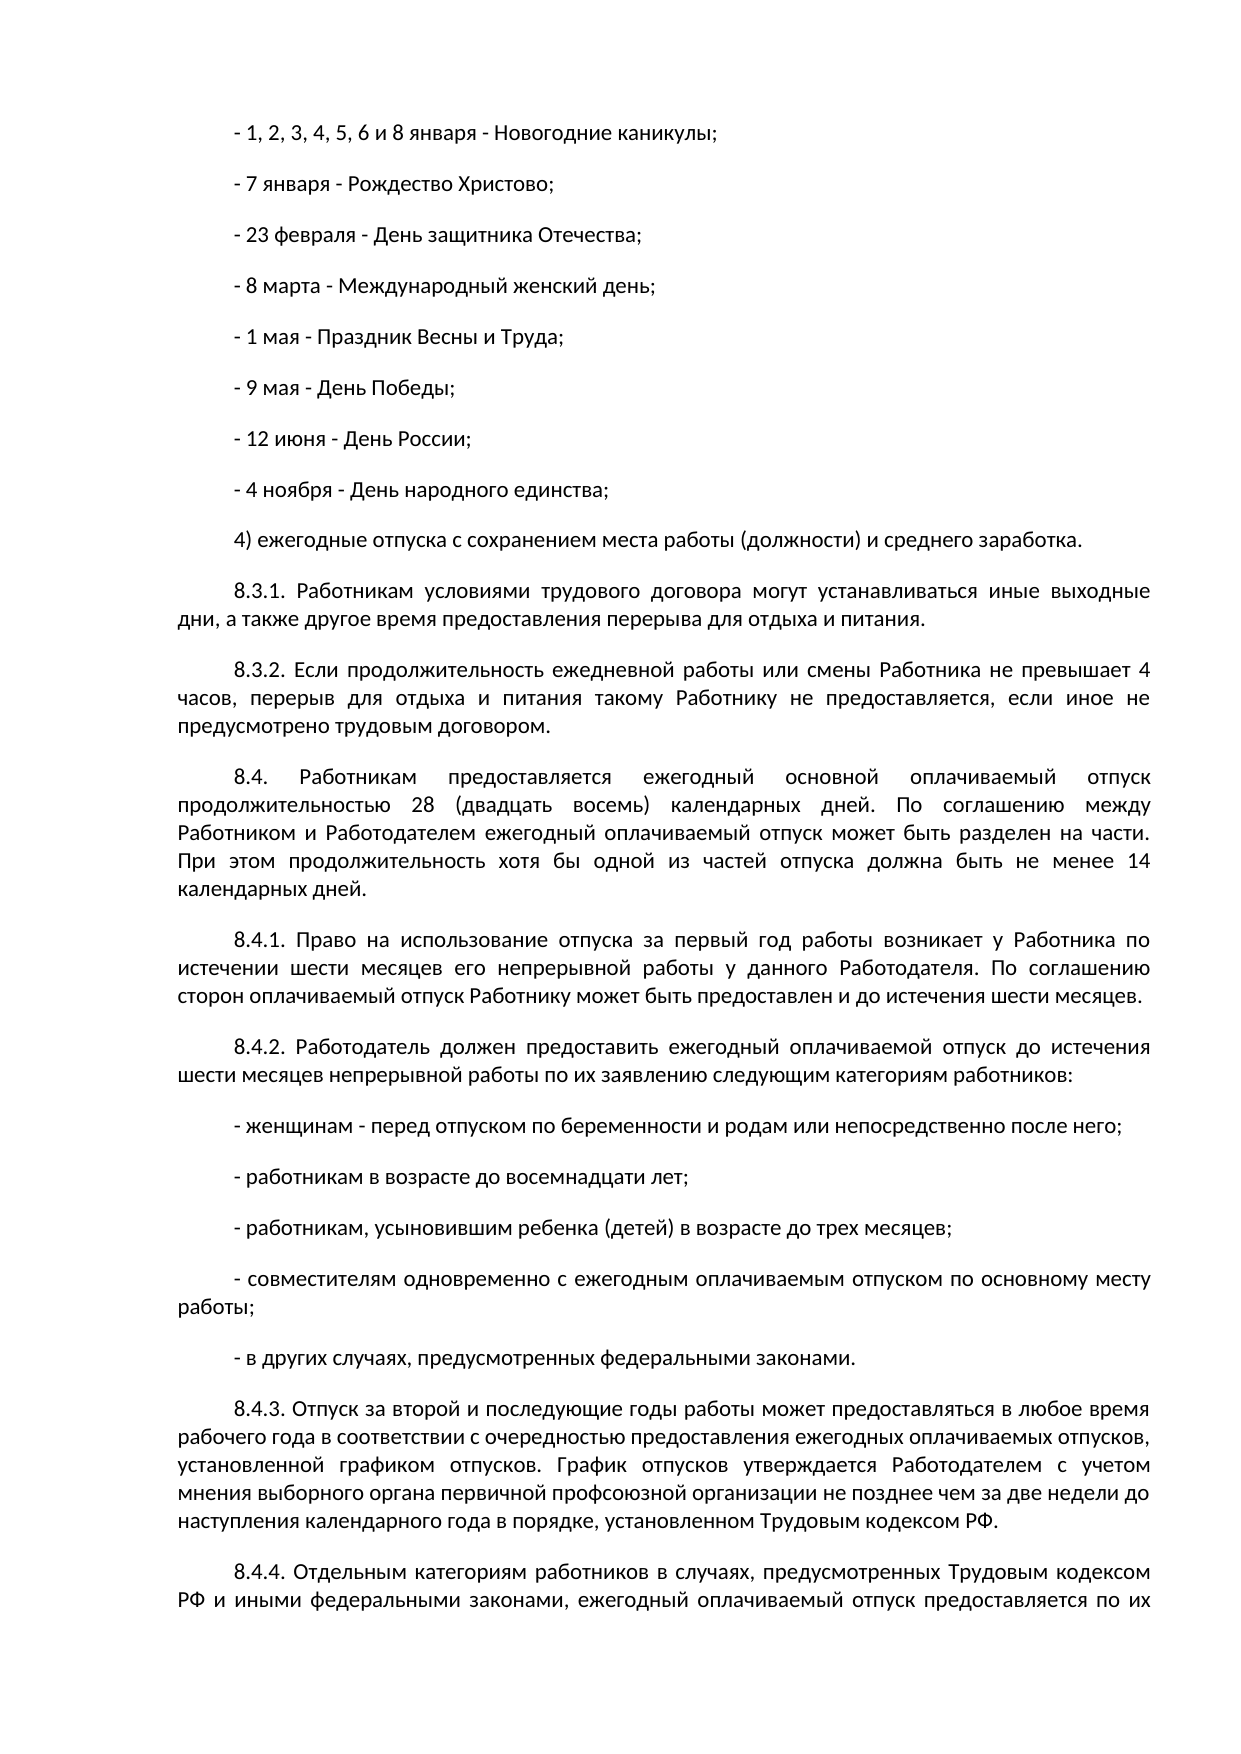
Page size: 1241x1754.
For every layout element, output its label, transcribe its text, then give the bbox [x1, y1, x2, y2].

text - 1, 2, 3, 4, 5, 6 и 8 января - Новогодние каникулы; [177, 118, 1152, 146]
text - женщинам - перед отпуском по беременности и родам или непосредственно после него; [177, 1111, 1152, 1139]
text - работникам, усыновившим ребенка (детей) в возрасте до трех месяцев; [177, 1213, 1152, 1241]
text 8.3.1. Работникам условиями трудового договора могут устанавливаться иные выходные дни, а также другое время предоставления перерыва для отдыха и питания. [177, 577, 1152, 633]
text - 7 января - Рождество Христово; [177, 169, 1152, 197]
text - 4 ноября - День народного единства; [177, 475, 1152, 503]
text 4) ежегодные отпуска с сохранением места работы (должности) и среднего заработка. [177, 526, 1152, 554]
text - работникам в возрасте до восемнадцати лет; [177, 1162, 1152, 1190]
text 8.4.3. Отпуск за второй и последующие годы работы может предоставляться в любое время рабочего года в соответствии с очередностью предоставления ежегодных оплачиваемых отпусков, установленной графиком отпусков. График отпусков утверждается Работодателем с учетом мнения выборного органа первичной профсоюзной организации не позднее чем за две недели до наступления календарного года в порядке, установленном Трудовым кодексом РФ. [177, 1394, 1152, 1534]
text - совместителям одновременно с ежегодным оплачиваемым отпуском по основному месту работы; [177, 1264, 1152, 1320]
text 8.4.2. Работодатель должен предоставить ежегодный оплачиваемой отпуск до истечения шести месяцев непрерывной работы по их заявлению следующим категориям работников: [177, 1032, 1152, 1088]
text 8.4.1. Право на использование отпуска за первый год работы возникает у Работника по истечении шести месяцев его непрерывной работы у данного Работодателя. По соглашению сторон оплачиваемый отпуск Работнику может быть предоставлен и до истечения шести месяцев. [177, 926, 1152, 1009]
text 8.3.2. Если продолжительность ежедневной работы или смены Работника не превышает 4 часов, перерыв для отдыха и питания такому Работнику не предоставляется, если иное не предусмотрено трудовым договором. [177, 656, 1152, 739]
text - 8 марта - Международный женский день; [177, 271, 1152, 299]
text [177, 1557, 1152, 1613]
text - в других случаях, предусмотренных федеральными законами. [177, 1343, 1152, 1371]
text - 23 февраля - День защитника Отечества; [177, 220, 1152, 248]
text - 1 мая - Праздник Весны и Труда; [177, 322, 1152, 350]
text - 12 июня - День России; [177, 424, 1152, 452]
text - 9 мая - День Победы; [177, 373, 1152, 401]
text 8.4. Работникам предоставляется ежегодный основной оплачиваемый отпуск продолжительностью 28 (двадцать восемь) календарных дней. По соглашению между Работником и Работодателем ежегодный оплачиваемый отпуск может быть разделен на части. При этом продолжительность хотя бы одной из частей отпуска должна быть не менее 14 календарных дней. [177, 762, 1152, 903]
